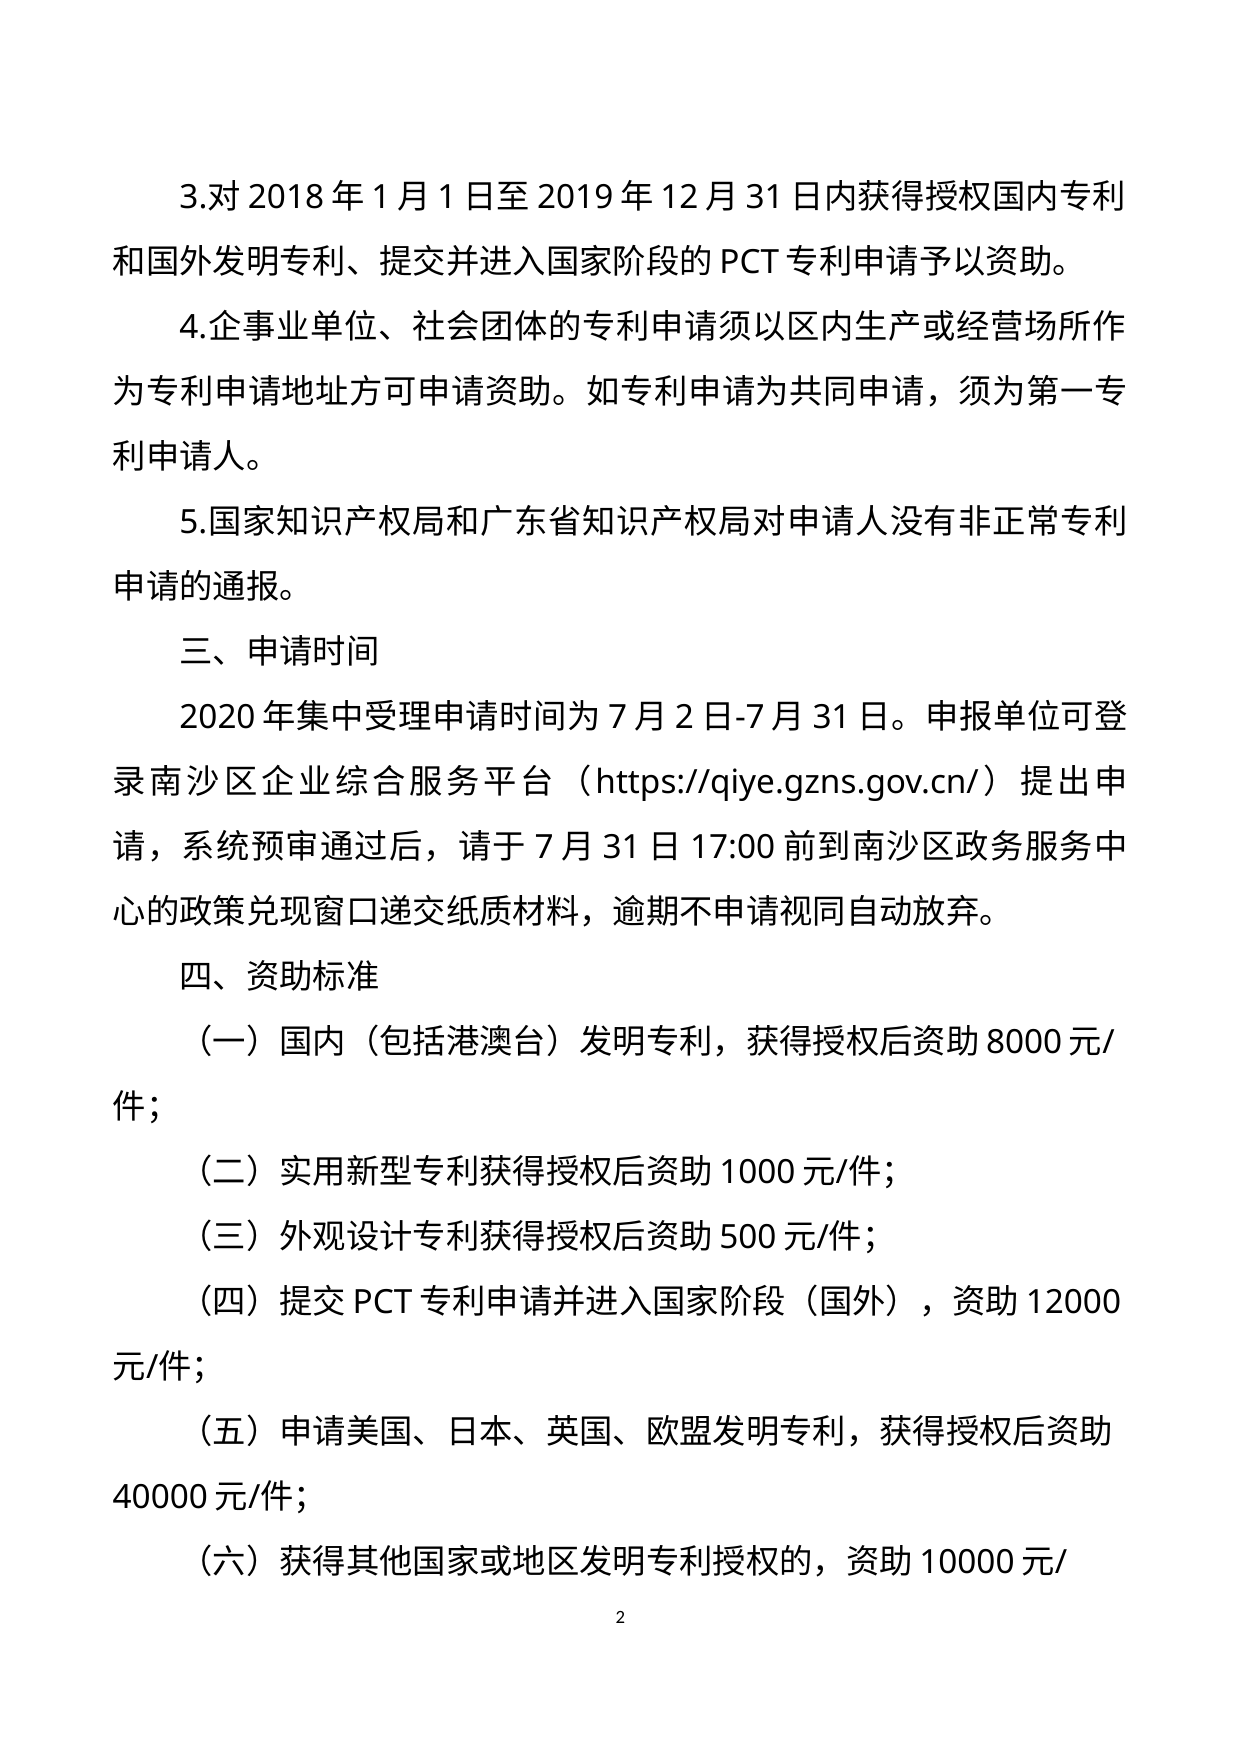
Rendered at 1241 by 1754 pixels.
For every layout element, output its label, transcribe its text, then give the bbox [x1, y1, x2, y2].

list 5.国家知识产权局和广东省知识产权局对申请人没有非正常专利申请的通报。 [112, 487, 1128, 617]
text （五）申请美国、日本、英国、欧盟发明专利，获得授权后资助40000元/件； [112, 1397, 1128, 1527]
text （二）实用新型专利获得授权后资助1000元/件； [112, 1137, 1128, 1202]
text （四）提交PCT专利申请并进入国家阶段（国外），资助12000元/件； [112, 1267, 1128, 1397]
text 三、申请时间 [112, 617, 1128, 682]
text 2020年集中受理申请时间为7月2日-7月31日。申报单位可登录南沙区企业综合服务平台（https://qiye.gzns.gov.cn/）提出申请，系统预审通过后，请于7月31日17:00前到南沙区政务服务中心的政策兑现窗口递交纸质材料，逾期不申请视同自动放弃。 [112, 682, 1128, 942]
text 四、资助标准 [112, 942, 1128, 1007]
text （三）外观设计专利获得授权后资助500元/件； [112, 1202, 1128, 1267]
text （一）国内（包括港澳台）发明专利，获得授权后资助8000元/件； [112, 1007, 1128, 1137]
list 4.企事业单位、社会团体的专利申请须以区内生产或经营场所作为专利申请地址方可申请资助。如专利申请为共同申请，须为第一专利申请人。 [112, 292, 1128, 487]
list 3.对2018年1月1日至2019年12月31日内获得授权国内专利和国外发明专利、提交并进入国家阶段的PCT专利申请予以资助。 [112, 162, 1128, 292]
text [112, 1527, 1128, 1592]
